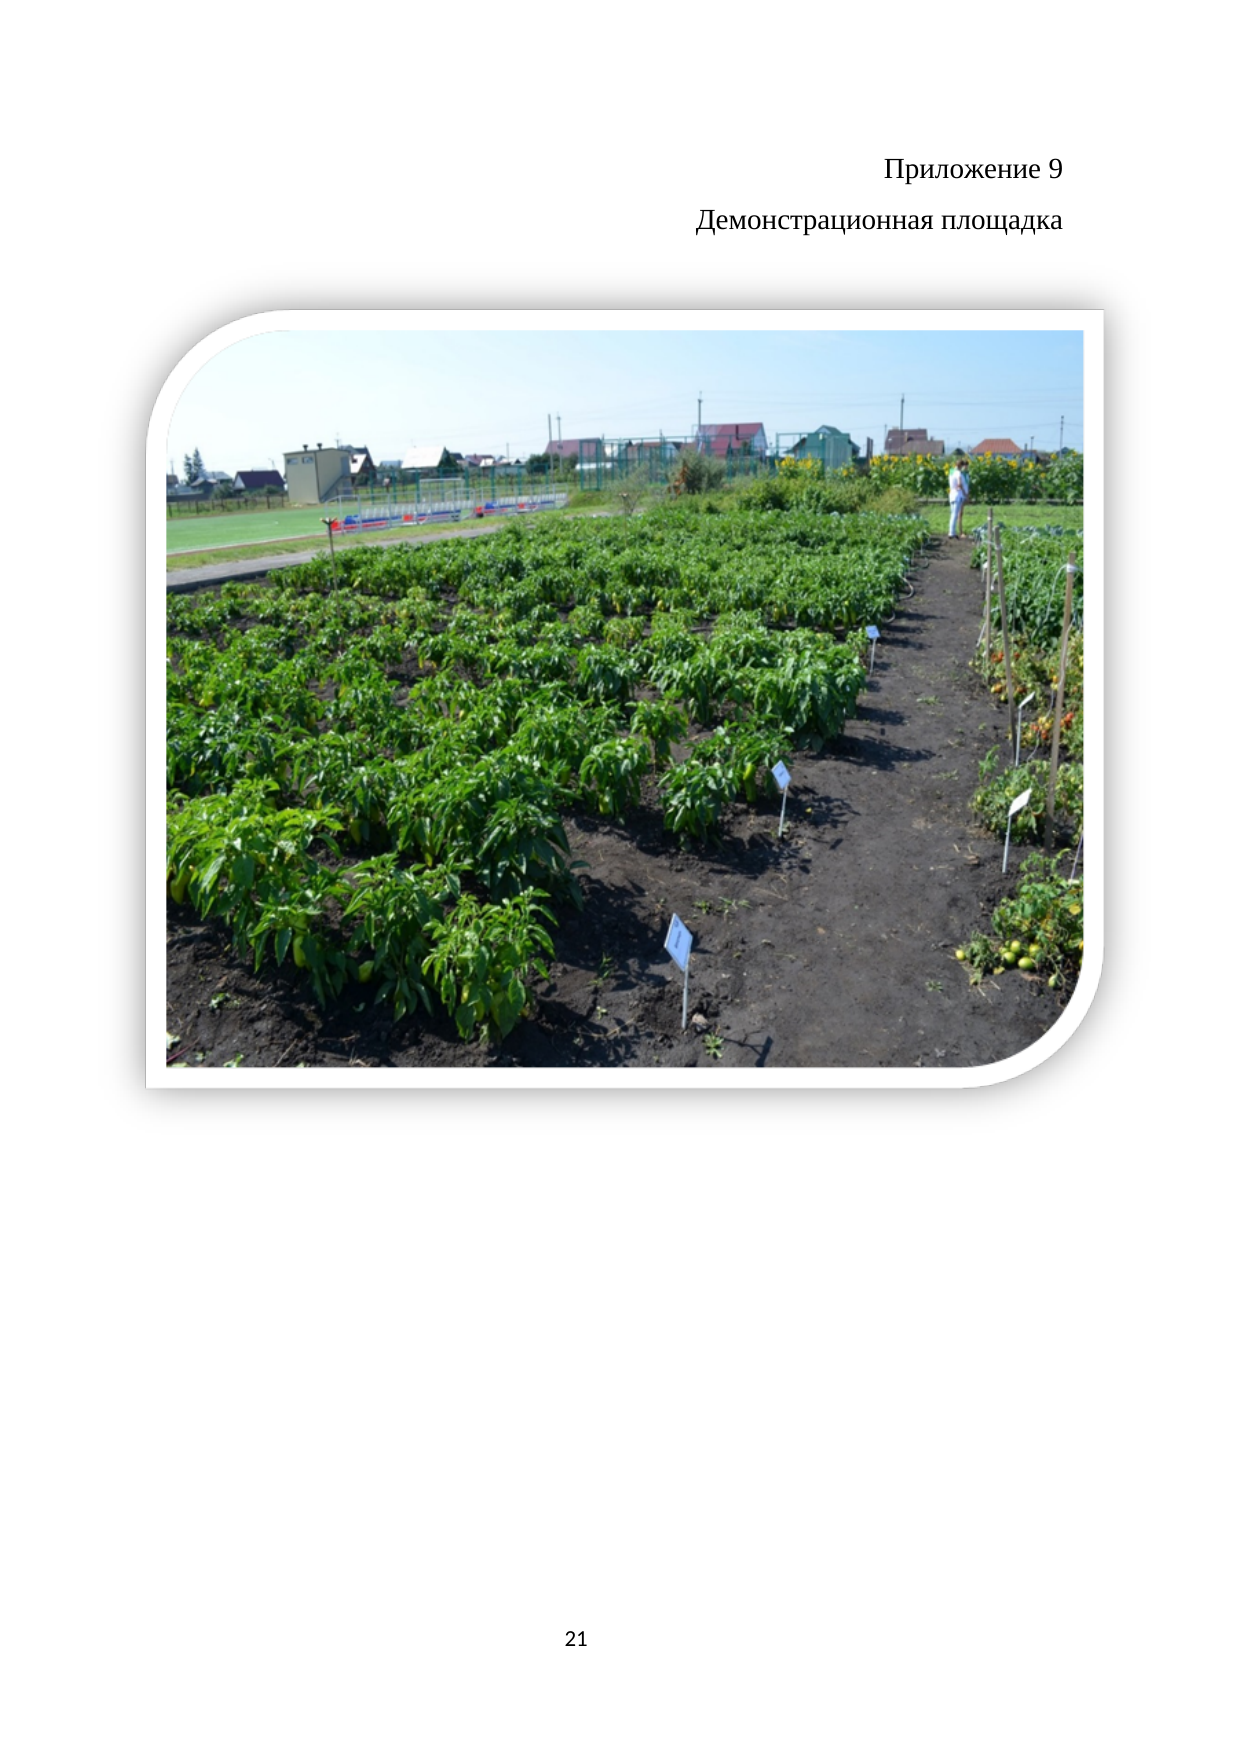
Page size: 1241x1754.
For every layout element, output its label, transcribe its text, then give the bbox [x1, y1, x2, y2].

text Демонстрационная площадка [89, 202, 1063, 236]
picture [88, 252, 1162, 1146]
text Приложение 9 [89, 152, 1063, 185]
